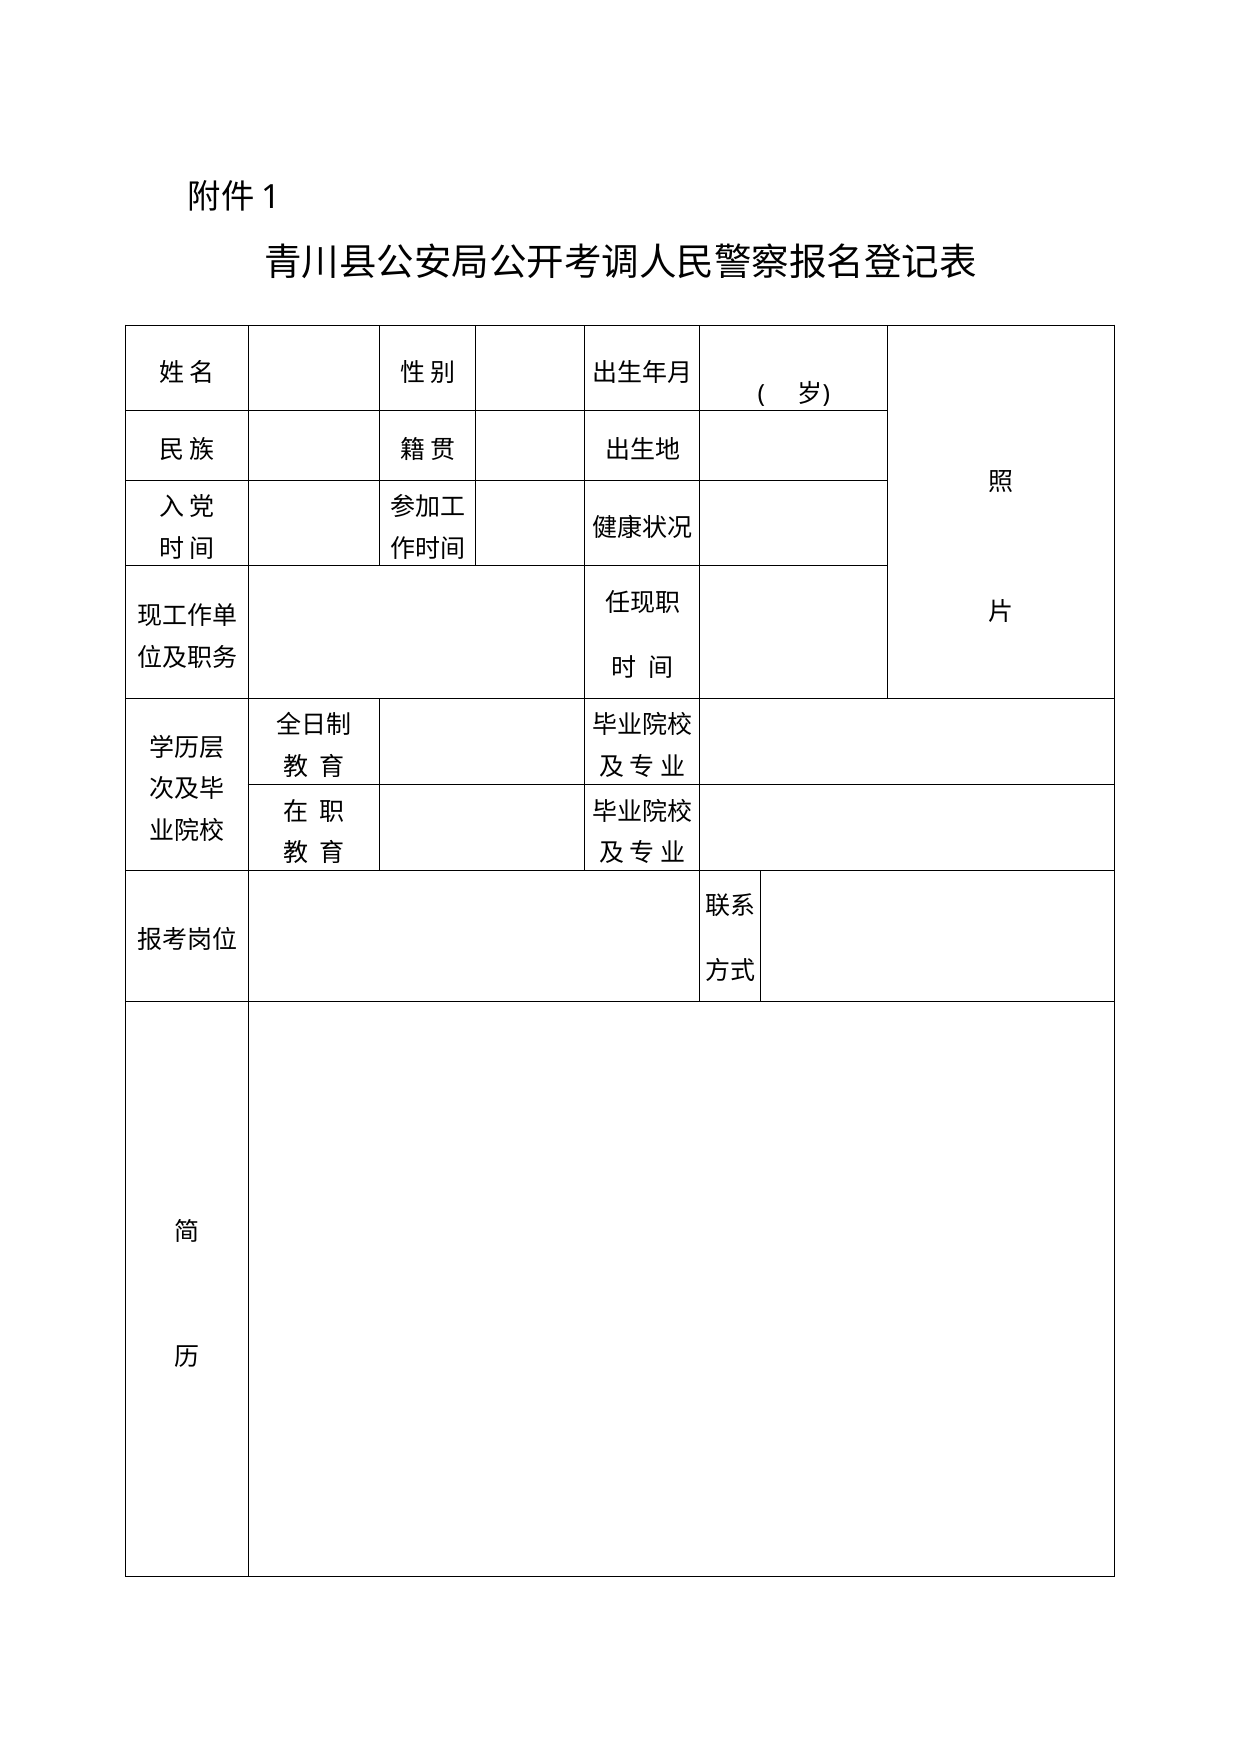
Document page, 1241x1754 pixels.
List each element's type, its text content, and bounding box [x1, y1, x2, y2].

table_header ( 岁) [700, 326, 887, 410]
table_header 姓 名 [126, 326, 248, 410]
table_header 出生年月 [585, 326, 699, 410]
table_cell [380, 699, 584, 784]
table_cell [700, 699, 1114, 784]
table_cell [700, 566, 887, 698]
table_cell [249, 566, 584, 698]
table_header 照 片 [888, 326, 1114, 698]
table_cell 现工作单位及职务 [126, 566, 248, 698]
table_cell 参加工 作时间 [380, 481, 475, 565]
table_cell 入 党 时 间 [126, 481, 248, 565]
table_cell 报考岗位 [126, 871, 248, 1001]
table_cell 简 历 [126, 1002, 248, 1576]
table_cell 健康状况 [585, 481, 699, 565]
table_cell 学历层 次及毕 业院校 [126, 699, 248, 870]
table_cell [249, 481, 379, 565]
text 青川县公安局公开考调人民警察报名登记表 [187, 227, 1053, 292]
table_cell [761, 871, 1114, 1001]
table_cell 在 职 教 育 [249, 785, 379, 870]
table_cell [380, 785, 584, 870]
table_cell [249, 871, 699, 1001]
table_cell 毕业院校 及 专 业 [585, 699, 699, 784]
table_cell 毕业院校 及 专 业 [585, 785, 699, 870]
table_cell 出生地 [585, 411, 699, 479]
table_header [476, 326, 584, 410]
table_cell 籍 贯 [380, 411, 475, 479]
table_cell [700, 411, 887, 479]
table_header [249, 326, 379, 410]
table_cell [700, 481, 887, 565]
text 附件1 [187, 162, 1053, 227]
table_header 性 别 [380, 326, 475, 410]
table_cell [476, 481, 584, 565]
table_cell 民 族 [126, 411, 248, 479]
table_cell [249, 411, 379, 479]
table_cell 全日制 教 育 [249, 699, 379, 784]
table_cell 联系方式 [700, 871, 760, 1001]
table_cell 任现职 时 间 [585, 566, 699, 698]
table_cell [476, 411, 584, 479]
table_cell [700, 785, 1114, 870]
table_cell [249, 1002, 1114, 1576]
